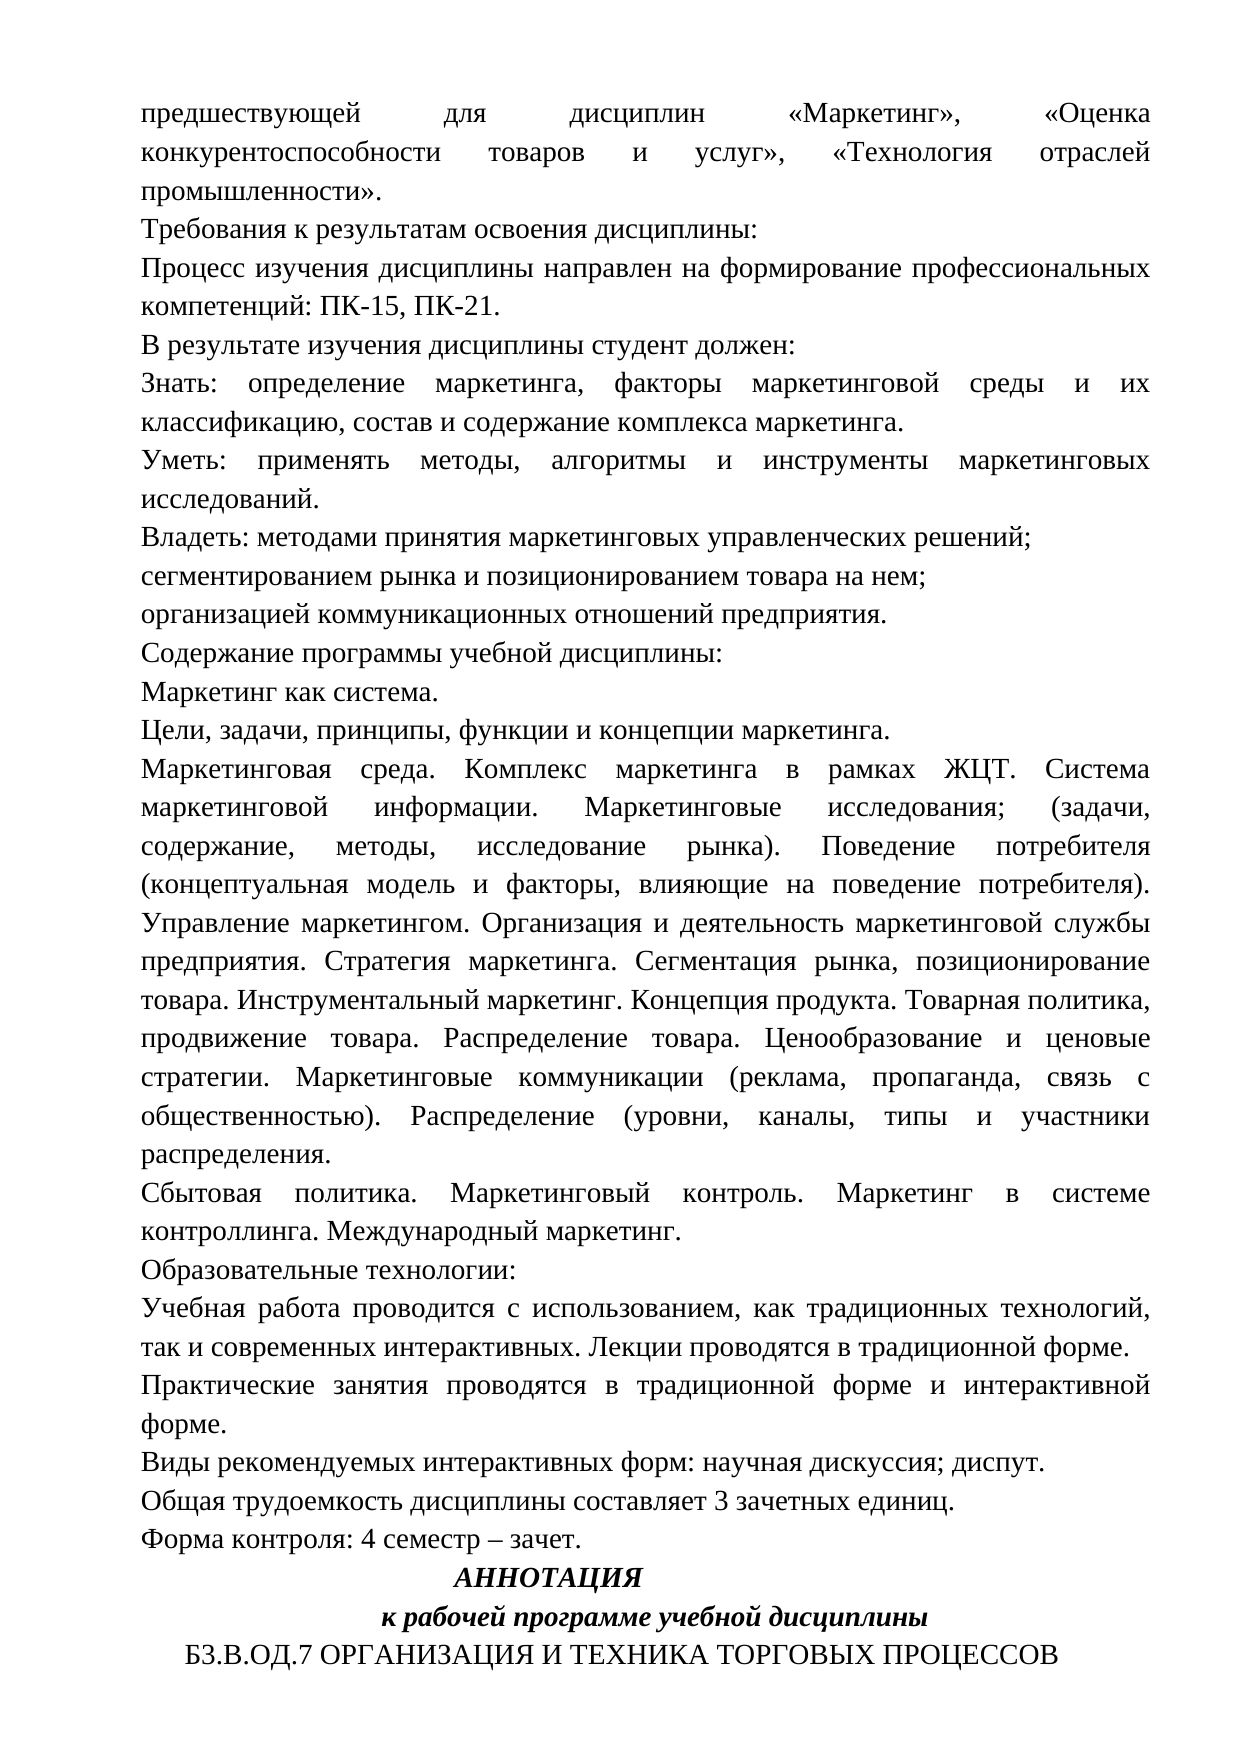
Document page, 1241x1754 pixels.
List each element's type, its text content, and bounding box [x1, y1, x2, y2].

text АННОТАЦИЯ [141, 1560, 1151, 1594]
text Практические занятия проводятся в традиционной форме и интерактивной форме. [141, 1367, 1151, 1439]
text Сбытовая политика. Маркетинговый контроль. Маркетинг в системе контроллинга. Международный маркетинг. [141, 1175, 1151, 1247]
text Владеть: методами принятия маркетинговых управленческих решений; [141, 519, 1151, 553]
text Содержание программы учебной дисциплины: [141, 635, 1151, 669]
text Б3.В.ОД.7 ОРГАНИЗАЦИЯ И ТЕХНИКА ТОРГОВЫХ ПРОЦЕССОВ [141, 1637, 1151, 1671]
text организацией коммуникационных отношений предприятия. [141, 597, 1151, 630]
text Уметь: применять методы, алгоритмы и инструменты маркетинговых исследований. [141, 442, 1151, 514]
text Цели, задачи, принципы, функции и концепции маркетинга. [141, 712, 1151, 746]
text Требования к результатам освоения дисциплины: [141, 211, 1151, 245]
text предшествующей для дисциплин «Маркетинг», «Оценка конкурентоспособности товаров и услуг», «Технология отраслей промышленности». [141, 96, 1151, 206]
text Маркетинговая среда. Комплекс маркетинга в рамках ЖЦТ. Система маркетинговой информации. Маркетинговые исследования; (задачи, содержание, методы, исследование рынка). Поведение потребителя (концептуальная модель и факторы, влияющие на поведение потребителя). Управление маркетингом. Организация и деятельность маркетинговой службы предприятия. Стратегия маркетинга. Сегментация рынка, позиционирование товара. Инструментальный маркетинг. Концепция продукта. Товарная политика, продвижение товара. Распределение товара. Ценообразование и ценовые стратегии. Маркетинговые коммуникации (реклама, пропаганда, связь с общественностью). Распределение (уровни, каналы, типы и участники распределения. [141, 751, 1151, 1170]
text Образовательные технологии: [141, 1252, 1151, 1285]
text В результате изучения дисциплины студент должен: [141, 327, 1151, 360]
text сегментированием рынка и позиционированием товара на нем; [141, 558, 1151, 592]
text Общая трудоемкость дисциплины составляет 3 зачетных единиц. [141, 1483, 1151, 1517]
text Процесс изучения дисциплины направлен на формирование профессиональных компетенций: ПК-15, ПК-21. [141, 250, 1151, 322]
text Маркетинг как система. [141, 674, 1151, 707]
text Форма контроля: 4 семестр – зачет. [141, 1522, 1151, 1555]
text к рабочей программе учебной дисциплины [141, 1599, 1151, 1632]
text Виды рекомендуемых интерактивных форм: научная дискуссия; диспут. [141, 1444, 1151, 1478]
text Знать: определение маркетинга, факторы маркетинговой среды и их классификацию, состав и содержание комплекса маркетинга. [141, 365, 1151, 437]
text Учебная работа проводится с использованием, как традиционных технологий, так и современных интерактивных. Лекции проводятся в традиционной форме. [141, 1290, 1151, 1362]
